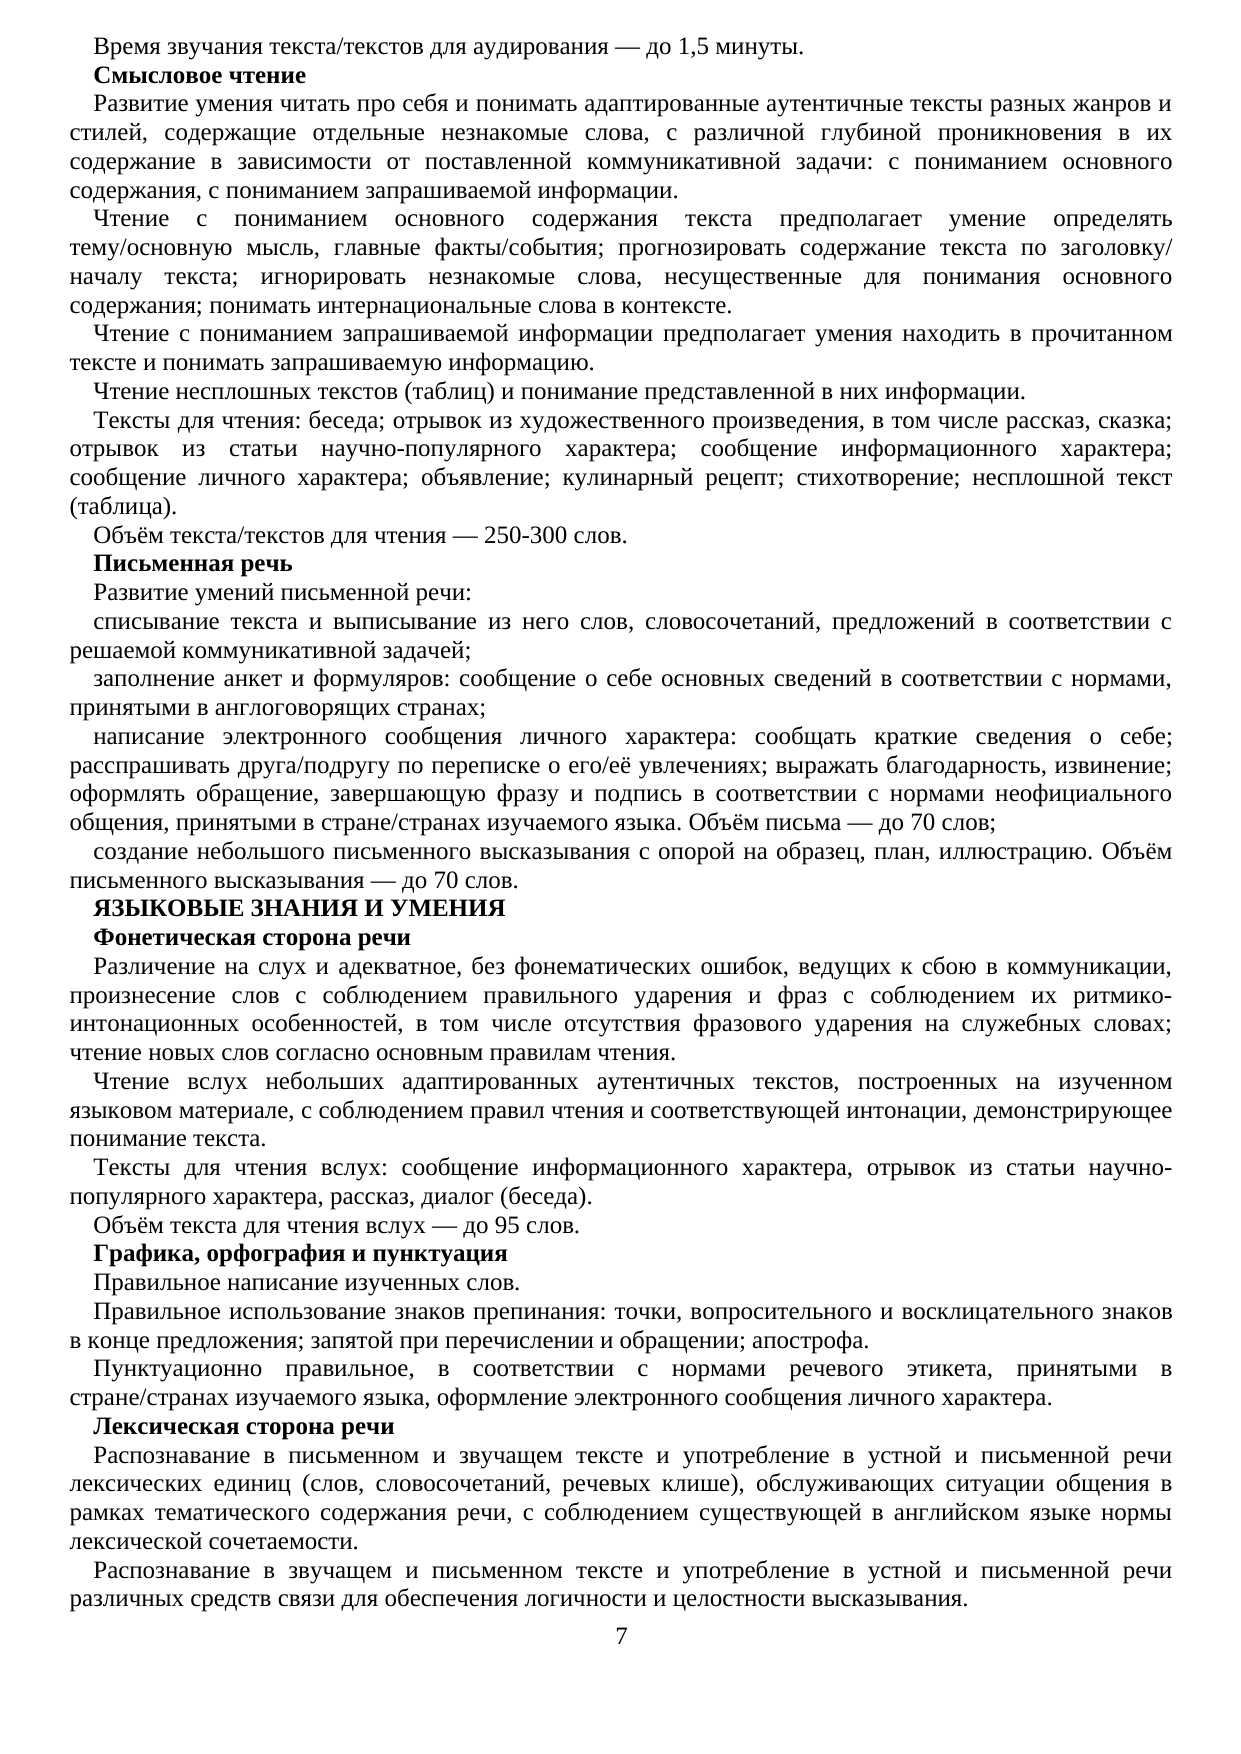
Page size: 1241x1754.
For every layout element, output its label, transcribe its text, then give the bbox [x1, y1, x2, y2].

text Тексты для чтения: беседа; отрывок из художественного произведения, в том числе рассказ, сказка; отрывок из статьи научно-популярного характера; сообщение информационного характера; сообщение личного характера; объявление; кулинарный рецепт; стихотворение; несплошной текст (таблица). [69, 405, 1173, 520]
text Графика, орфография и пунктуация [69, 1238, 1173, 1267]
text Письменная речь [69, 548, 1173, 577]
text списывание текста и выписывание из него слов, словосочетаний, предложений в соответствии с решаемой коммуникативной задачей; [69, 606, 1173, 663]
text Объём текста для чтения вслух — до 95 слов. [69, 1210, 1173, 1238]
text ЯЗЫКОВЫЕ ЗНАНИЯ И УМЕНИЯ [69, 893, 1173, 922]
text Развитие умения читать про себя и понимать адаптированные аутентичные тексты разных жанров и стилей, содержащие отдельные незнакомые слова, с различной глубиной проникновения в их содержание в зависимости от поставленной коммуникативной задачи: с пониманием основного содержания, с пониманием запрашиваемой информации. [69, 88, 1173, 203]
text Фонетическая сторона речи [69, 922, 1173, 951]
text Развитие умений письменной речи: [69, 577, 1173, 606]
text Правильное написание изученных слов. [69, 1267, 1173, 1296]
text написание электронного сообщения личного характера: сообщать краткие сведения о себе; расспрашивать друга/подругу по переписке о его/её увлечениях; выражать благодарность, извинение; оформлять обращение, завершающую фразу и подпись в соответствии с нормами неофициального общения, принятыми в стране/странах изучаемого языка. Объём письма — до 70 слов; [69, 721, 1173, 836]
text Пунктуационно правильное, в соответствии с нормами речевого этикета, принятыми в стране/странах изучаемого языка, оформление электронного сообщения личного характера. [69, 1353, 1173, 1411]
text Чтение с пониманием основного содержания текста предполагает умение определять тему/основную мысль, главные факты/события; прогнозировать содержание текста по заголовку/ началу текста; игнорировать незнакомые слова, несущественные для понимания основного содержания; понимать интернациональные слова в контексте. [69, 203, 1173, 318]
text Чтение несплошных текстов (таблиц) и понимание представленной в них информации. [69, 376, 1173, 405]
text заполнение анкет и формуляров: сообщение о себе основных сведений в соответствии с нормами, принятыми в англоговорящих странах; [69, 663, 1173, 721]
text Распознавание в звучащем и письменном тексте и употребление в устной и письменной речи различных средств связи для обеспечения логичности и целостности высказывания. [69, 1555, 1173, 1612]
text Различение на слух и адекватное, без фонематических ошибок, ведущих к сбою в коммуникации, произнесение слов с соблюдением правильного ударения и фраз с соблюдением их ритмико-интонационных особенностей, в том числе отсутствия фразового ударения на служебных словах; чтение новых слов согласно основным правилам чтения. [69, 951, 1173, 1066]
text Правильное использование знаков препинания: точки, вопросительного и восклицательного знаков в конце предложения; запятой при перечислении и обращении; апострофа. [69, 1296, 1173, 1353]
text создание небольшого письменного высказывания с опорой на образец, план, иллюстрацию. Объём письменного высказывания — до 70 слов. [69, 836, 1173, 893]
text Чтение с пониманием запрашиваемой информации предполагает умения находить в прочитанном тексте и понимать запрашиваемую информацию. [69, 318, 1173, 376]
text Распознавание в письменном и звучащем тексте и употребление в устной и письменной речи лексических единиц (слов, словосочетаний, речевых клише), обслуживающих ситуации общения в рамках тематического содержания речи, с соблюдением существующей в английском языке нормы лексической сочетаемости. [69, 1440, 1173, 1555]
text Объём текста/текстов для чтения — 250-300 слов. [69, 520, 1173, 548]
text Время звучания текста/текстов для аудирования — до 1,5 минуты. [69, 31, 1173, 60]
text Лексическая сторона речи [69, 1411, 1173, 1440]
text Тексты для чтения вслух: сообщение информационного характера, отрывок из статьи научно-популярного характера, рассказ, диалог (беседа). [69, 1152, 1173, 1210]
text Смысловое чтение [69, 60, 1173, 88]
text Чтение вслух небольших адаптированных аутентичных текстов, построенных на изученном языковом материале, с соблюдением правил чтения и соответствующей интонации, демонстрирующее понимание текста. [69, 1066, 1173, 1152]
